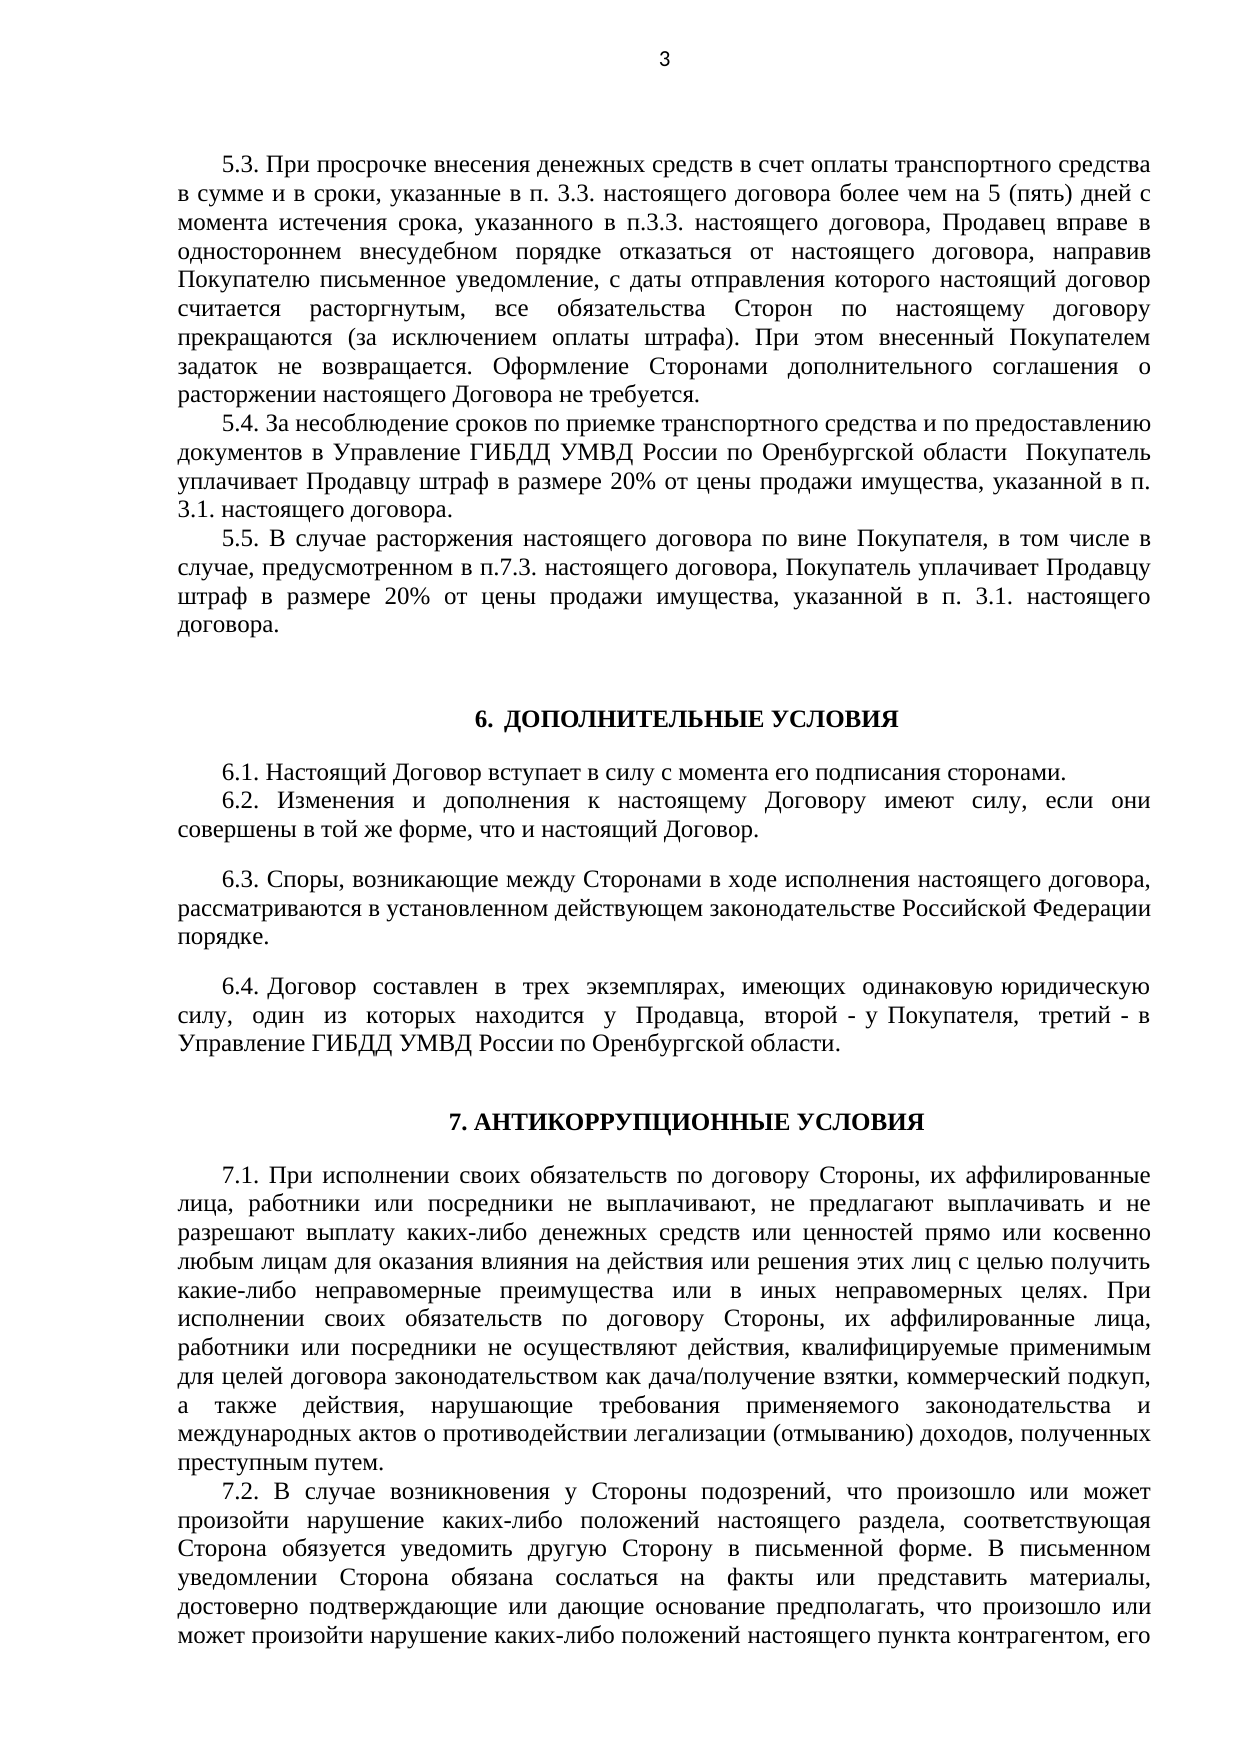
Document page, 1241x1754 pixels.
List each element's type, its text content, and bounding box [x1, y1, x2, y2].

text 7. АНТИКОРРУПЦИОННЫЕ УСЛОВИЯ [177, 1107, 1152, 1136]
text 6.2. Изменения и дополнения к настоящему Договору имеют силу, если они совершены в той же форме, что и настоящий Договор. [177, 786, 1152, 843]
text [177, 1476, 1152, 1648]
text 6. ДОПОЛНИТЕЛЬНЫЕ УСЛОВИЯ [177, 704, 1152, 733]
text 6.1. Настоящий Договор вступает в силу с момента его подписания сторонами. [177, 757, 1152, 786]
text 5.4. За несоблюдение сроков по приемке транспортного средства и по предоставлению документов в Управление ГИБДД УМВД России по Оренбургской области Покупатель уплачивает Продавцу штраф в размере 20% от цены продажи имущества, указанной в п. 3.1. настоящего договора. [177, 408, 1152, 523]
text 7.1. При исполнении своих обязательств по договору Стороны, их аффилированные лица, работники или посредники не выплачивают, не предлагают выплачивать и не разрешают выплату каких-либо денежных средств или ценностей прямо или косвенно любым лицам для оказания влияния на действия или решения этих лиц с целью получить какие-либо неправомерные преимущества или в иных неправомерных целях. При исполнении своих обязательств по договору Стороны, их аффилированные лица, работники или посредники не осуществляют действия, квалифицируемые применимым для целей договора законодательством как дача/получение взятки, коммерческий подкуп, а также действия, нарушающие требования применяемого законодательства и международных актов о противодействии легализации (отмыванию) доходов, полученных преступным путем. [177, 1160, 1152, 1476]
text 5.5. В случае расторжения настоящего договора по вине Покупателя, в том числе в случае, предусмотренном в п.7.3. настоящего договора, Покупатель уплачивает Продавцу штраф в размере 20% от цены продажи имущества, указанной в п. 3.1. настоящего договора. [177, 523, 1152, 638]
text 5.3. При просрочке внесения денежных средств в счет оплаты транспортного средства в сумме и в сроки, указанные в п. 3.3. настоящего договора более чем на 5 (пять) дней с момента истечения срока, указанного в п.3.3. настоящего договора, Продавец вправе в одностороннем внесудебном порядке отказаться от настоящего договора, направив Покупателю письменное уведомление, с даты отправления которого настоящий договор считается расторгнутым, все обязательства Сторон по настоящему договору прекращаются (за исключением оплаты штрафа). При этом внесенный Покупателем задаток не возвращается. Оформление Сторонами дополнительного соглашения о расторжении настоящего Договора не требуется. [177, 149, 1152, 408]
text 6.3. Споры, возникающие между Сторонами в ходе исполнения настоящего договора, рассматриваются в установленном действующем законодательстве Российской Федерации порядке. [177, 864, 1152, 950]
text 6.4. Договор составлен в трех экземплярах, имеющих одинаковую юридическую силу, один из которых находится у Продавца, второй - у Покупателя, третий - в Управление ГИБДД УМВД России по Оренбургской области. [177, 971, 1152, 1057]
